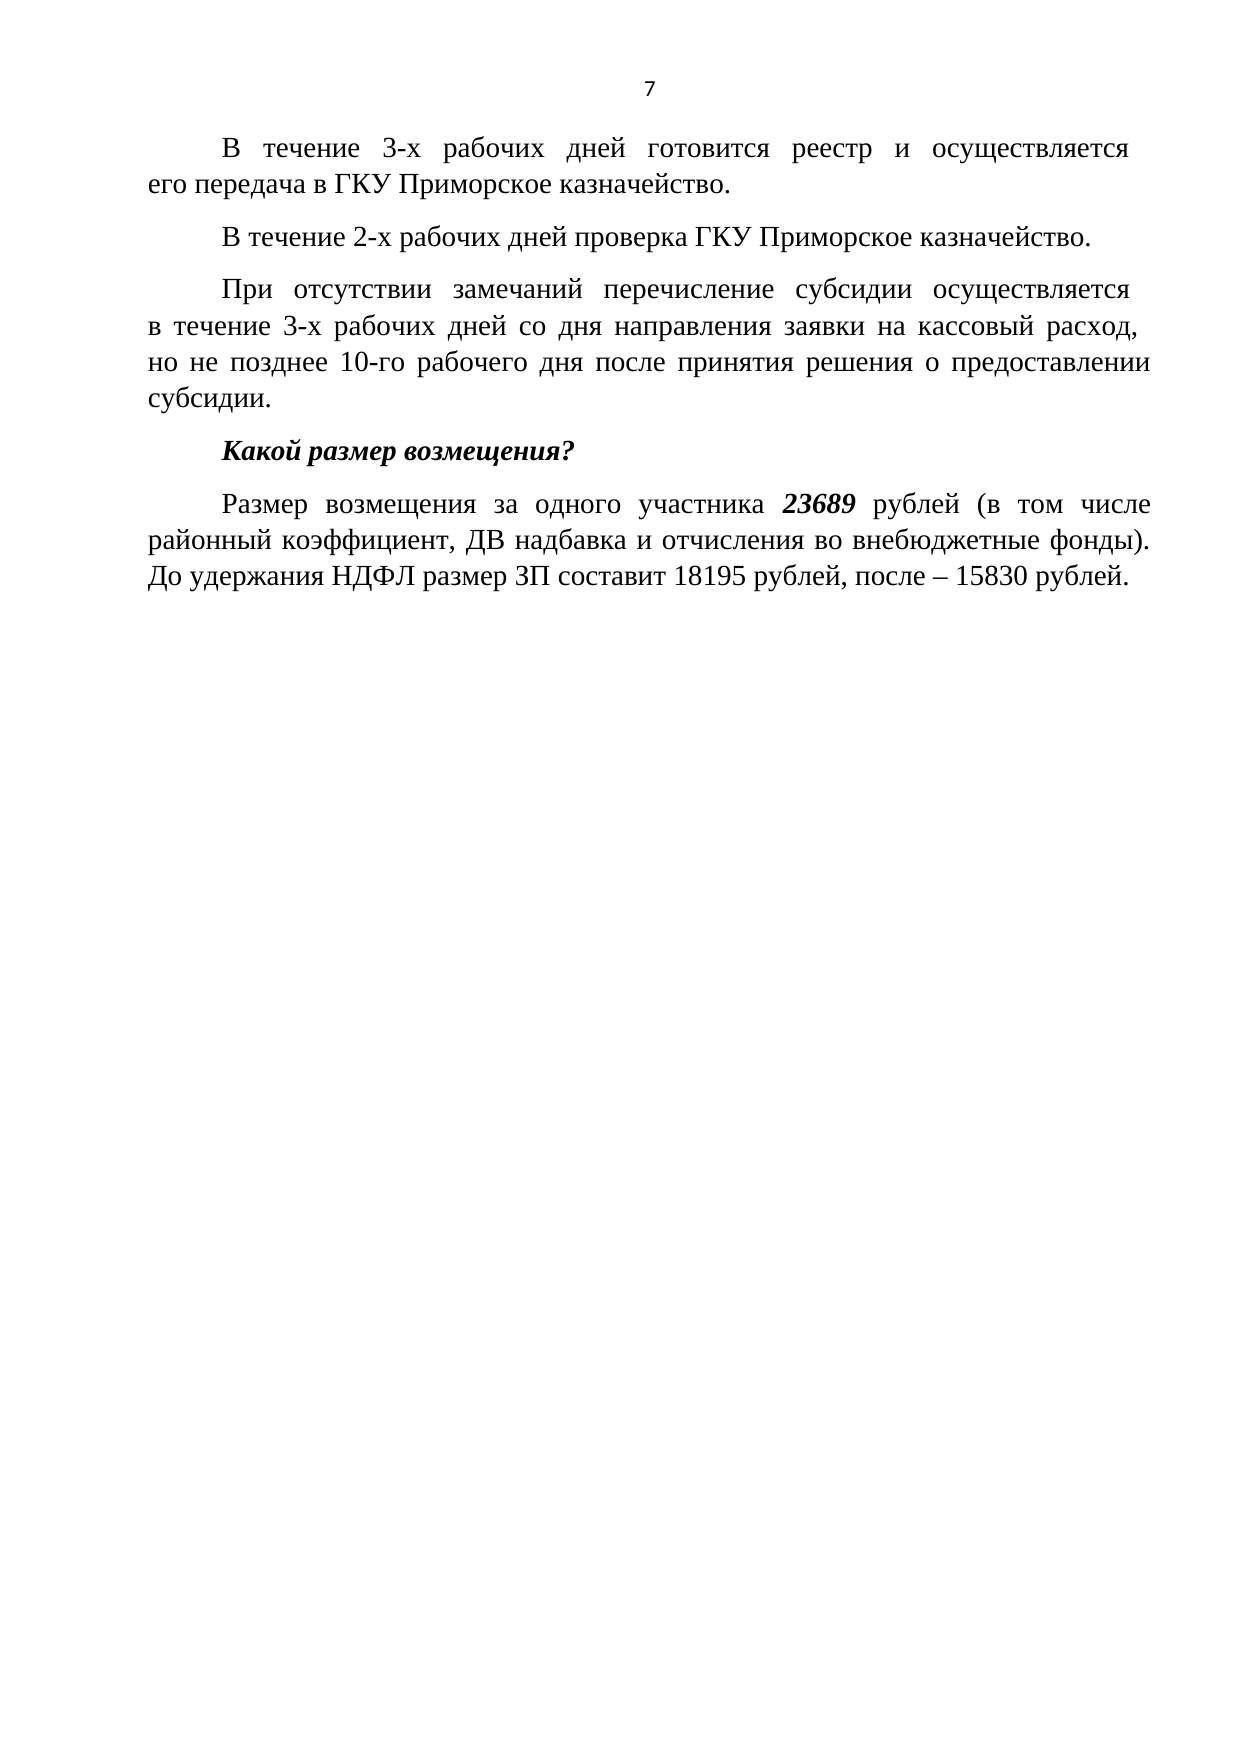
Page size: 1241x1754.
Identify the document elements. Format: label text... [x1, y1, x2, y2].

text Какой размер возмещения? [148, 433, 1152, 466]
text При отсутствии замечаний перечисление субсидии осуществляется в течение 3-х рабочих дней со дня направления заявки на кассовый расход, но не позднее 10-го рабочего дня после принятия решения о предоставлении субсидии. [148, 272, 1152, 414]
text Размер возмещения за одного участника 23689 рублей (в том числе районный коэффициент, ДВ надбавка и отчисления во внебюджетные фонды). До удержания НДФЛ размер ЗП составит 18195 рублей, после – 15830 рублей. [148, 486, 1152, 592]
text В течение 2-х рабочих дней проверка ГКУ Приморское казначейство. [148, 219, 1152, 252]
text В течение 3-х рабочих дней готовится реестр и осуществляется его передача в ГКУ Приморское казначейство. [148, 130, 1152, 199]
